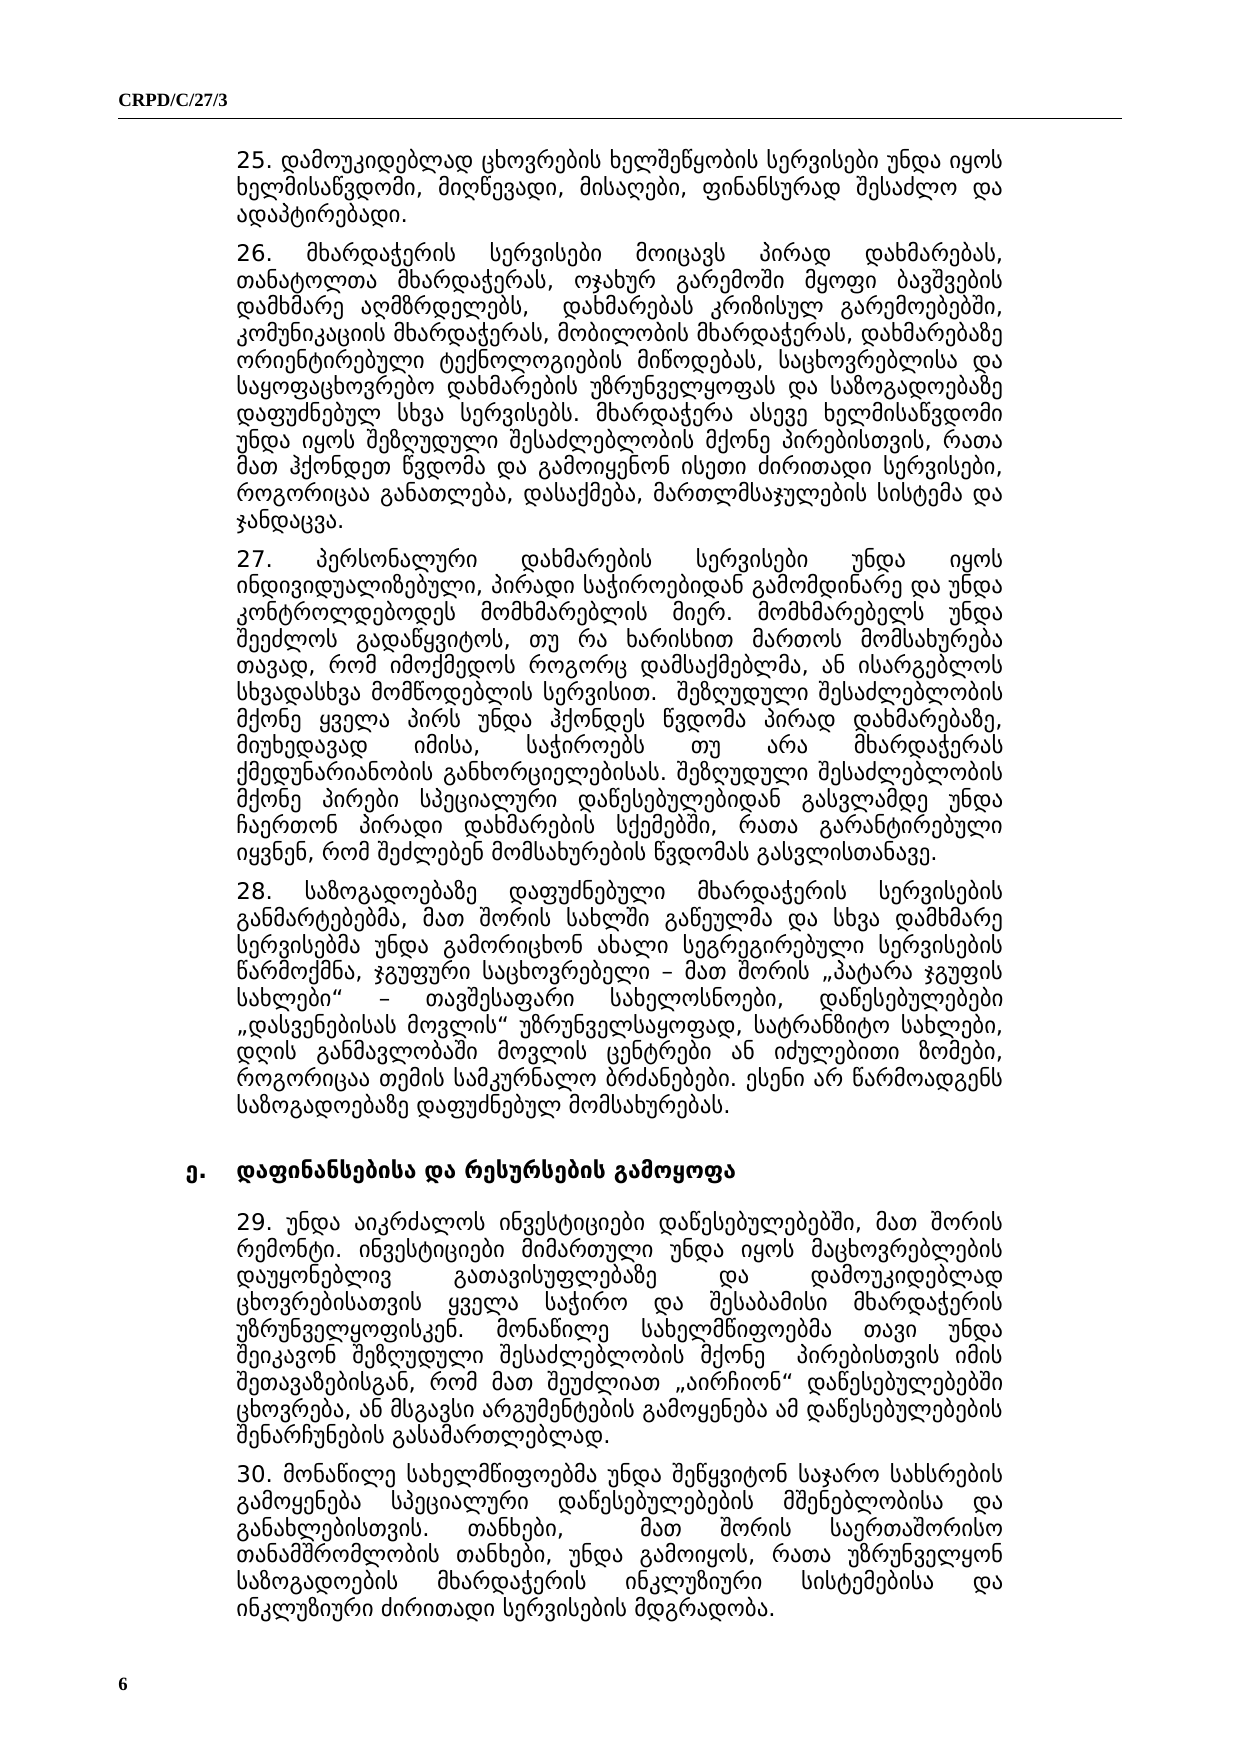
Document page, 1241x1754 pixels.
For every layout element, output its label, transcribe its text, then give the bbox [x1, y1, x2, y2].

text 28. საზოგადოებაზე დაფუძნებული მხარდაჭერის სერვისების განმარტებებმა, მათ შორის სახლში გაწეულმა და სხვა დამხმარე სერვისებმა უნდა გამორიცხონ ახალი სეგრეგირებული სერვისების წარმოქმნა, ჯგუფური საცხოვრებელი – მათ შორის „პატარა ჯგუფის სახლები“ ​​– თავშესაფარი სახელოსნოები, დაწესებულებები „დასვენებისას მოვლის“ უზრუნველსაყოფად, სატრანზიტო სახლები, დღის განმავლობაში მოვლის ცენტრები ან იძულებითი ზომები, როგორიცაა თემის სამკურნალო ბრძანებები. ესენი არ წარმოადგენს საზოგადოებაზე დაფუძნებულ მომსახურებას. [236, 878, 1004, 1118]
text ე. დაფინანსებისა და რესურსების გამოყოფა [118, 1156, 1004, 1184]
text 26. მხარდაჭერის სერვისები მოიცავს პირად დახმარებას, თანატოლთა მხარდაჭერას, ოჯახურ გარემოში მყოფი ბავშვების დამხმარე აღმზრდელებს, დახმარებას კრიზისულ გარემოებებში, კომუნიკაციის მხარდაჭერას, მობილობის მხარდაჭერას, დახმარებაზე ორიენტირებული ტექნოლოგიების მიწოდებას, საცხოვრებლისა და საყოფაცხოვრებო დახმარების უზრუნველყოფას და საზოგადოებაზე დაფუძნებულ სხვა სერვისებს. მხარდაჭერა ასევე ხელმისაწვდომი უნდა იყოს შეზღუდული შესაძლებლობის მქონე პირებისთვის, რათა მათ ჰქონდეთ წვდომა და გამოიყენონ ისეთი ძირითადი სერვისები, როგორიცაა განათლება, დასაქმება, მართლმსაჯულების სისტემა და ჯანდაცვა. [236, 240, 1004, 533]
text 30. მონაწილე სახელმწიფოებმა უნდა შეწყვიტონ საჯარო სახსრების გამოყენება სპეციალური დაწესებულებების მშენებლობისა და განახლებისთვის. თანხები, მათ შორის საერთაშორისო თანამშრომლობის თანხები, უნდა გამოიყოს, რათა უზრუნველყონ საზოგადოების მხარდაჭერის ინკლუზიური სისტემებისა და ინკლუზიური ძირითადი სერვისების მდგრადობა. [236, 1462, 1004, 1622]
text 29. უნდა აიკრძალოს ინვესტიციები დაწესებულებებში, მათ შორის რემონტი. ინვესტიციები მიმართული უნდა იყოს მაცხოვრებლების დაუყონებლივ გათავისუფლებაზე და დამოუკიდებლად ცხოვრებისათვის ყველა საჭირო და შესაბამისი მხარდაჭერის უზრუნველყოფისკენ. მონაწილე სახელმწიფოებმა თავი უნდა შეიკავონ შეზღუდული შესაძლებლობის მქონე პირებისთვის იმის შეთავაზებისგან, რომ მათ შეუძლიათ „აირჩიონ“ დაწესებულებებში ცხოვრება, ან მსგავსი არგუმენტების გამოყენება ამ დაწესებულებების შენარჩუნების გასამართლებლად. [236, 1209, 1004, 1449]
text 25. დამოუკიდებლად ცხოვრების ხელშეწყობის სერვისები უნდა იყოს ხელმისაწვდომი, მიღწევადი, მისაღები, ფინანსურად შესაძლო და ადაპტირებადი. [236, 148, 1004, 228]
text 27. პერსონალური დახმარების სერვისები უნდა იყოს ინდივიდუალიზებული, პირადი საჭიროებიდან გამომდინარე და უნდა კონტროლდებოდეს მომხმარებლის მიერ. მომხმარებელს უნდა შეეძლოს გადაწყვიტოს, თუ რა ხარისხით მართოს მომსახურება თავად, რომ იმოქმედოს როგორც დამსაქმებლმა, ან ისარგებლოს სხვადასხვა მომწოდებლის სერვისით. შეზღუდული შესაძლებლობის მქონე ყველა პირს უნდა ჰქონდეს წვდომა პირად დახმარებაზე, მიუხედავად იმისა, საჭიროებს თუ არა მხარდაჭერას ქმედუნარიანობის განხორციელებისას. შეზღუდული შესაძლებლობის მქონე პირები სპეციალური დაწესებულებიდან გასვლამდე უნდა ჩაერთონ პირადი დახმარების სქემებში, რათა გარანტირებული იყვნენ, რომ შეძლებენ მომსახურების წვდომას გასვლისთანავე. [236, 546, 1004, 866]
